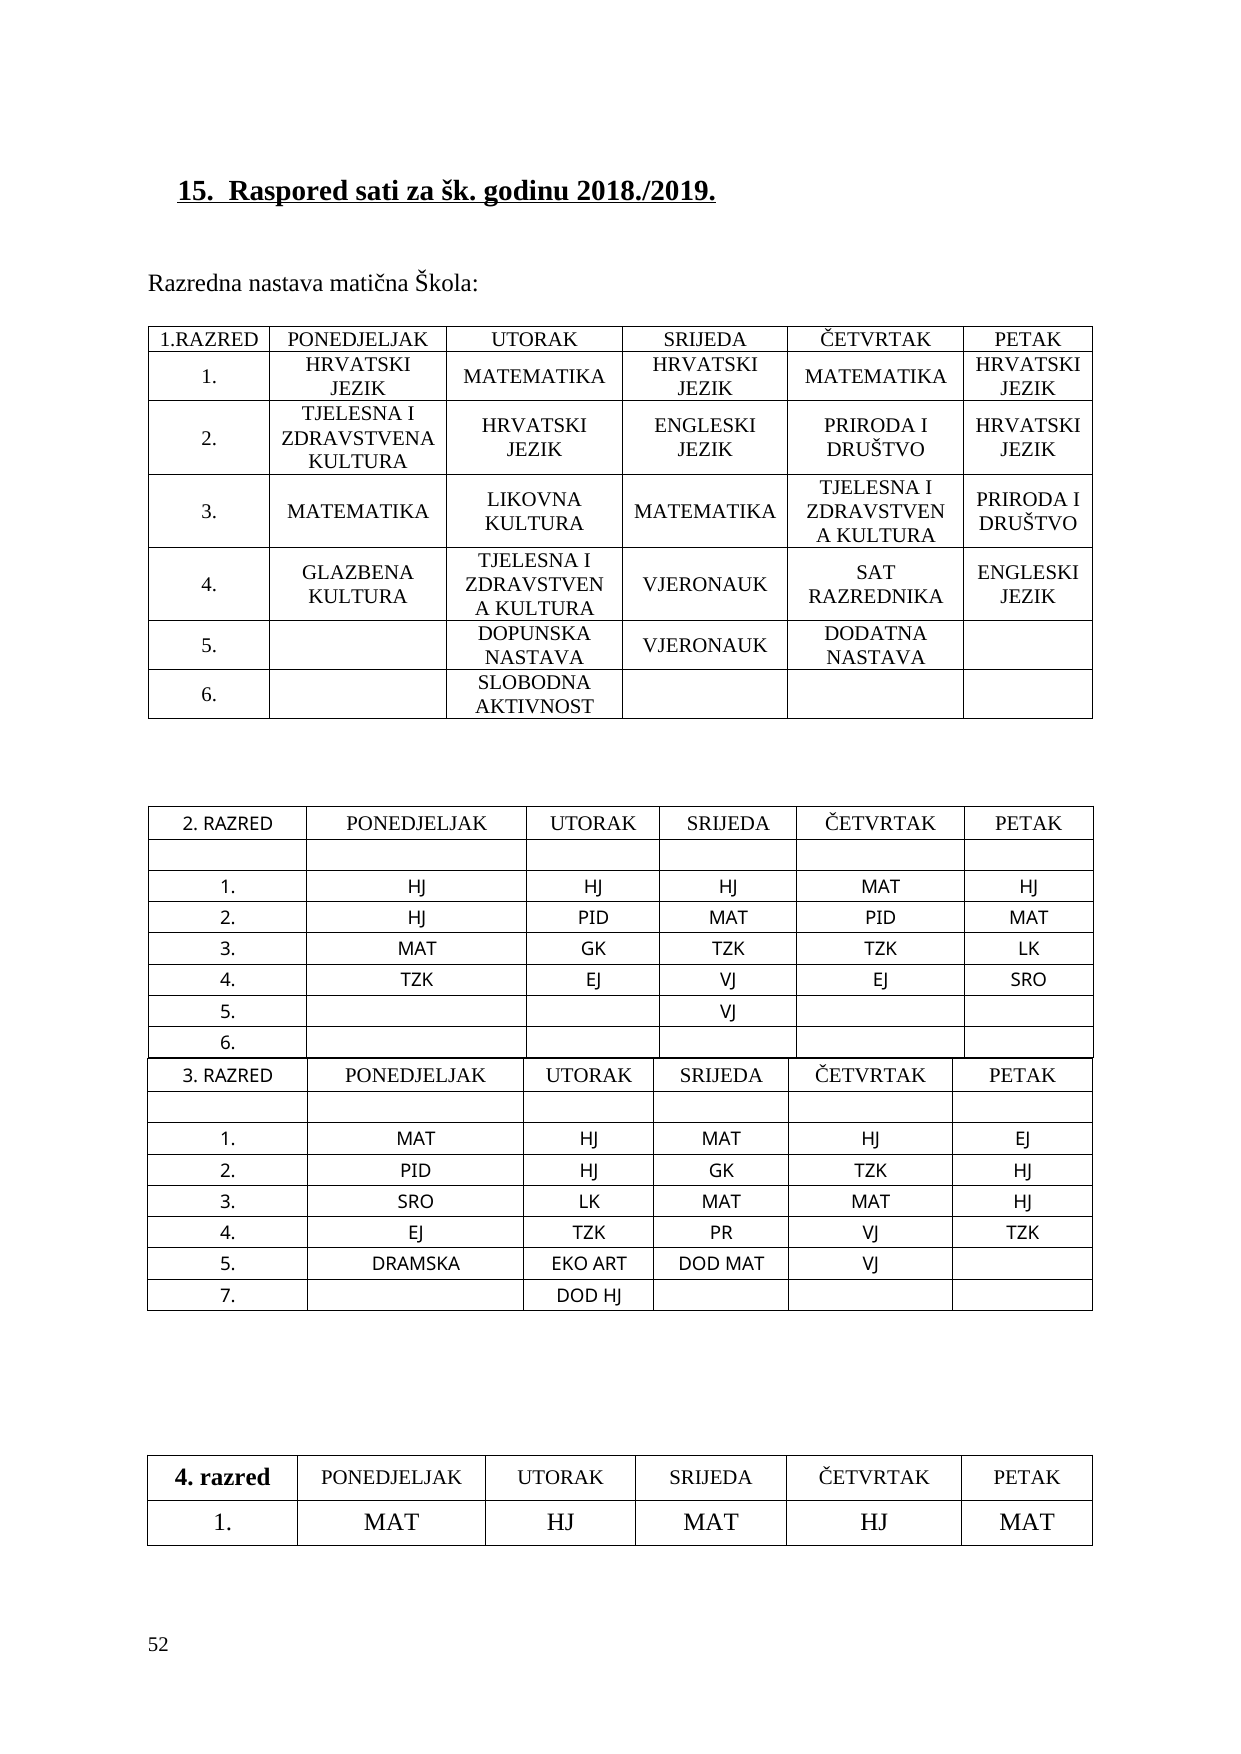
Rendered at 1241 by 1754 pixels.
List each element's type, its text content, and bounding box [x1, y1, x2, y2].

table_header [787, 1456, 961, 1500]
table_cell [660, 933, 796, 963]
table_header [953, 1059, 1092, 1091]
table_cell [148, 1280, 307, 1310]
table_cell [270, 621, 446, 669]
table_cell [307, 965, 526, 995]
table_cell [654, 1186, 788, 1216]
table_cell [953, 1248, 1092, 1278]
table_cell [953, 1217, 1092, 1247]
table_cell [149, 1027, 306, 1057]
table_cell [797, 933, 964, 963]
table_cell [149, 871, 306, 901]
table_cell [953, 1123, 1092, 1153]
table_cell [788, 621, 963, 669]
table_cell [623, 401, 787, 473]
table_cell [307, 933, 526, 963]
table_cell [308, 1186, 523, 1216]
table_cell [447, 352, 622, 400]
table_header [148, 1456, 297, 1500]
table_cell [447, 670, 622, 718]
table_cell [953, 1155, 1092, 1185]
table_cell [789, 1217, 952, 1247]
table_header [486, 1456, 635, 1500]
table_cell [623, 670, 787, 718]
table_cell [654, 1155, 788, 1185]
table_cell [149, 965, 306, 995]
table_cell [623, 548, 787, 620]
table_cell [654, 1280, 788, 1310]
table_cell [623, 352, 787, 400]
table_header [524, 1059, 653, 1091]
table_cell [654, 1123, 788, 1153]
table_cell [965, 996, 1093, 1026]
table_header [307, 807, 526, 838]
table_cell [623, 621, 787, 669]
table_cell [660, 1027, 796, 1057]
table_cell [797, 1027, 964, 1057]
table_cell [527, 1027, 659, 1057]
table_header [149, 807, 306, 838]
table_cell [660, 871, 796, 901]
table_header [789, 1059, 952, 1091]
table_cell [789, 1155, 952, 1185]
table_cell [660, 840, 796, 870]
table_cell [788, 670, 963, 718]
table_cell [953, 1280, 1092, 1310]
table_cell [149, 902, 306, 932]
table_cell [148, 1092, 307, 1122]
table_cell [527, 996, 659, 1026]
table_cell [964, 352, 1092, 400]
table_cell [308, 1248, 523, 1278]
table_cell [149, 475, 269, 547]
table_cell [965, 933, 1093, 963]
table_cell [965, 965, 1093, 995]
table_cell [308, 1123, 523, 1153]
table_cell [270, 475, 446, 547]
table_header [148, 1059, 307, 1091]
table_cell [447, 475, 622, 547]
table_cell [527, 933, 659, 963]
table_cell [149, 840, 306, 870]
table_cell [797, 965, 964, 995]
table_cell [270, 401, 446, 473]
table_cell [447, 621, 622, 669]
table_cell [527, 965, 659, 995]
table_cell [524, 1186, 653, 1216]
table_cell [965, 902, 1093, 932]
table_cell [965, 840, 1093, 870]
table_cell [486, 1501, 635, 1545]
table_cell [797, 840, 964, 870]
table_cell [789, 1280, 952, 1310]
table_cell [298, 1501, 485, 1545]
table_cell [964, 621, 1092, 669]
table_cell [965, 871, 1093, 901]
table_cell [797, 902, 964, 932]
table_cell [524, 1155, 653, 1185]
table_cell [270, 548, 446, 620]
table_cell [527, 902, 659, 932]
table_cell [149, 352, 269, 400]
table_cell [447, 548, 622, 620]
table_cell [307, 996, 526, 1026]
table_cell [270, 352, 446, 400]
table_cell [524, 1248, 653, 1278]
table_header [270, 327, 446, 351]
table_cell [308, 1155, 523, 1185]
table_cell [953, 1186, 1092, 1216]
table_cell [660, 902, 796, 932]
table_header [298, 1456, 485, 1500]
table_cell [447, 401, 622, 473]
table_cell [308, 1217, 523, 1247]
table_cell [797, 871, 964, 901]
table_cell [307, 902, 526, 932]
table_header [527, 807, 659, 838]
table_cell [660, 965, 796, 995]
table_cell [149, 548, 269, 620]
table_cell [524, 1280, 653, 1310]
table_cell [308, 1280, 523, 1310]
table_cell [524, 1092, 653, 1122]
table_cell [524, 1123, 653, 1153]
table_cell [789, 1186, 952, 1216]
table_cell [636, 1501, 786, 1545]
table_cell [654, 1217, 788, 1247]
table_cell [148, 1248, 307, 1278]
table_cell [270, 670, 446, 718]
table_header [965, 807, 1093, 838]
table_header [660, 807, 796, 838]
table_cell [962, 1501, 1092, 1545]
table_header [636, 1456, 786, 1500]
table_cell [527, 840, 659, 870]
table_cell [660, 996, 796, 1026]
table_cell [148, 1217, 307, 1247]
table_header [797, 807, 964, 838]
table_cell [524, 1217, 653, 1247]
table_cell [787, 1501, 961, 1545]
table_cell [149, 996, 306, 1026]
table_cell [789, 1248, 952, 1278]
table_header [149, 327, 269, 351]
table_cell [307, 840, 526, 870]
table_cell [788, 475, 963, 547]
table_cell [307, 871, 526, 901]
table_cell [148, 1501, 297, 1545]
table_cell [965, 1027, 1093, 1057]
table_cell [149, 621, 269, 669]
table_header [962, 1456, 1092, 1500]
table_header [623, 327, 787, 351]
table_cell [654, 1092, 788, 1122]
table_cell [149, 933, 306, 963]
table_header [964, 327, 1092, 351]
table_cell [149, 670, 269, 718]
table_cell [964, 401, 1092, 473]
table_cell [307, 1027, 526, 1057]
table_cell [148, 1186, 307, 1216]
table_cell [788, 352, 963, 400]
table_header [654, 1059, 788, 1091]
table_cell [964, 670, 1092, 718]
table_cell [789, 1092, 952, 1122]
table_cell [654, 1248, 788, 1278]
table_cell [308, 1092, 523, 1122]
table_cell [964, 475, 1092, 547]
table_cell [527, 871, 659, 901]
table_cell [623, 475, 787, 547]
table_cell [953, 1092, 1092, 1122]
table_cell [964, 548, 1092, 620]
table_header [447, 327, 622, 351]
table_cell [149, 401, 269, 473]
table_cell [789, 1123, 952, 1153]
subtitle 15. Raspored sati za šk. godinu 2018./2019. [177, 173, 1092, 206]
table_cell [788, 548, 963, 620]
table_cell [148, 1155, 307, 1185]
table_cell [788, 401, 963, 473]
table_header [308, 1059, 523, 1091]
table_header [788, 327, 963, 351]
text Razredna nastava matična Škola: [148, 268, 1095, 297]
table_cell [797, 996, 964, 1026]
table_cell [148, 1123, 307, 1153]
